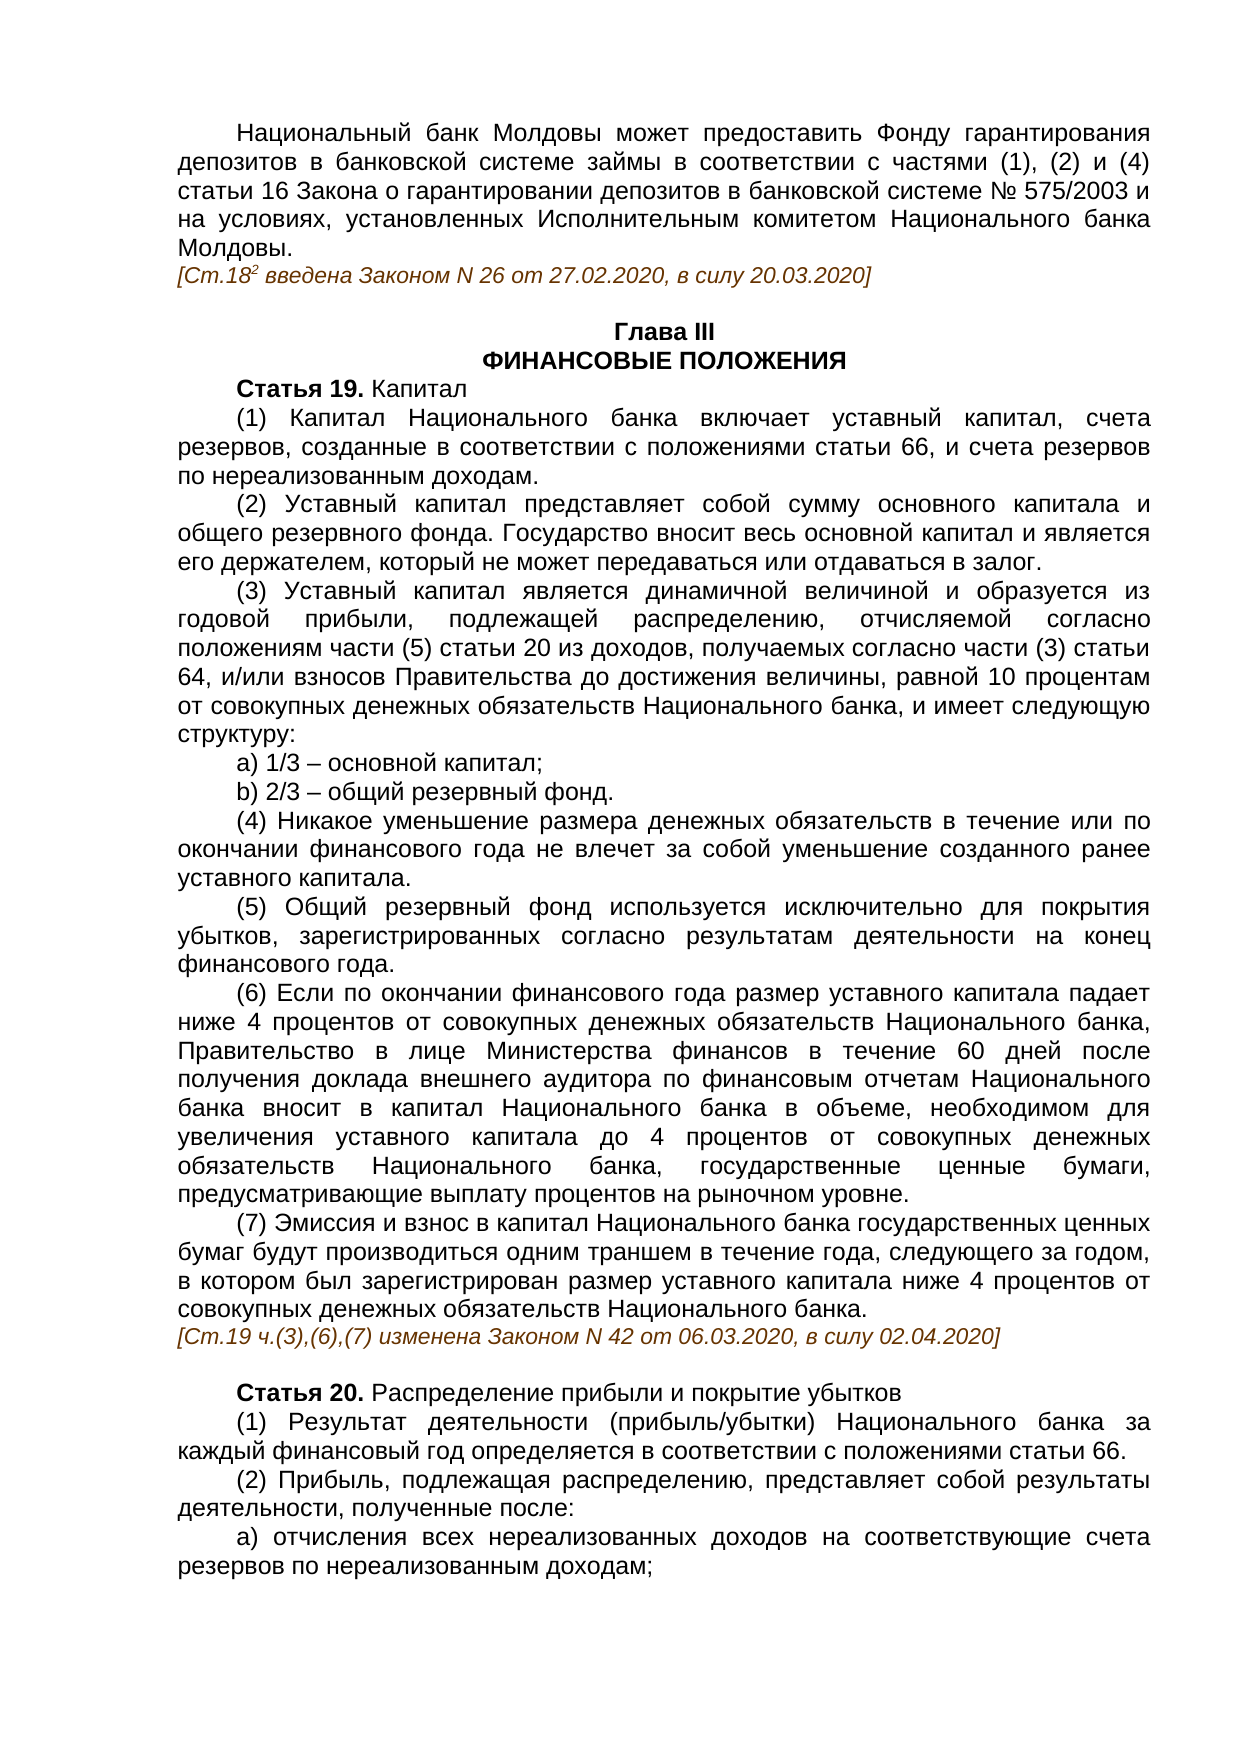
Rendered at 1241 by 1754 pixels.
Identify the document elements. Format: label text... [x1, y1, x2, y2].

text а) отчисления всех нереализованных доходов на соответствующие счета резервов по нереализованным доходам; [177, 1522, 1152, 1579]
text Национальный банк Молдовы может предоставить Фонду гарантирования депозитов в банковской системе займы в соответствии с частями (1), (2) и (4) статьи 16 Закона о гарантировании депозитов в банковской системе № 575/2003 и на условиях, установленных Исполнительным комитетом Национального банка Молдовы. [177, 118, 1152, 262]
text b) 2/3 – общий резервный фонд. [177, 777, 1152, 806]
text (3) Уставный капитал является динамичной величиной и образуется из годовой прибыли, подлежащей распределению, отчисляемой согласно положениям части (5) статьи 20 из доходов, получаемых согласно части (3) статьи 64, и/или взносов Правительства до достижения величины, равной 10 процентам от совокупных денежных обязательств Национального банка, и имеет следующую структуру: [177, 576, 1152, 748]
text a) 1/3 – основной капитал; [177, 748, 1152, 777]
text Статья 19. Капитал [177, 374, 1152, 403]
text (5) Общий резервный фонд используется исключительно для покрытия убытков, зарегистрированных согласно результатам деятельности на конец финансового года. [177, 892, 1152, 978]
text (1) Капитал Национального банка включает уставный капитал, счета резервов, созданные в соответствии с положениями статьи 66, и счета резервов по нереализованным доходам. [177, 403, 1152, 489]
text (1) Результат деятельности (прибыль/убытки) Национального банка за каждый финансовый год определяется в соответствии с положениями статьи 66. [177, 1407, 1152, 1464]
text [Ст.182 введена Законом N 26 от 27.02.2020, в силу 20.03.2020] [177, 262, 1152, 288]
text Глава III [177, 317, 1152, 346]
text (2) Прибыль, подлежащая распределению, представляет собой результаты деятельности, полученные после: [177, 1464, 1152, 1522]
text (2) Уставный капитал представляет собой сумму основного капитала и общего резервного фонда. Государство вносит весь основной капитал и является его держателем, который не может передаваться или отдаваться в залог. [177, 489, 1152, 576]
text (6) Если по окончании финансового года размер уставного капитала падает ниже 4 процентов от совокупных денежных обязательств Национального банка, Правительство в лице Министерства финансов в течение 60 дней после получения доклада внешнего аудитора по финансовым отчетам Национального банка вносит в капитал Национального банка в объеме, необходимом для увеличения уставного капитала до 4 процентов от совокупных денежных обязательств Национального банка, государственные ценные бумаги, предусматривающие выплату процентов на рыночном уровне. [177, 978, 1152, 1208]
text ФИНАНСОВЫЕ ПОЛОЖЕНИЯ [177, 346, 1152, 374]
text [Ст.19 ч.(3),(6),(7) изменена Законом N 42 от 06.03.2020, в силу 02.04.2020] [177, 1323, 1152, 1349]
text Статья 20. Распределение прибыли и покрытие убытков [177, 1378, 1152, 1407]
text (4) Никакое уменьшение размера денежных обязательств в течение или по окончании финансового года не влечет за собой уменьшение созданного ранее уставного капитала. [177, 806, 1152, 892]
text (7) Эмиссия и взнос в капитал Национального банка государственных ценных бумаг будут производиться одним траншем в течение года, следующего за годом, в котором был зарегистрирован размер уставного капитала ниже 4 процентов от совокупных денежных обязательств Национального банка. [177, 1208, 1152, 1323]
